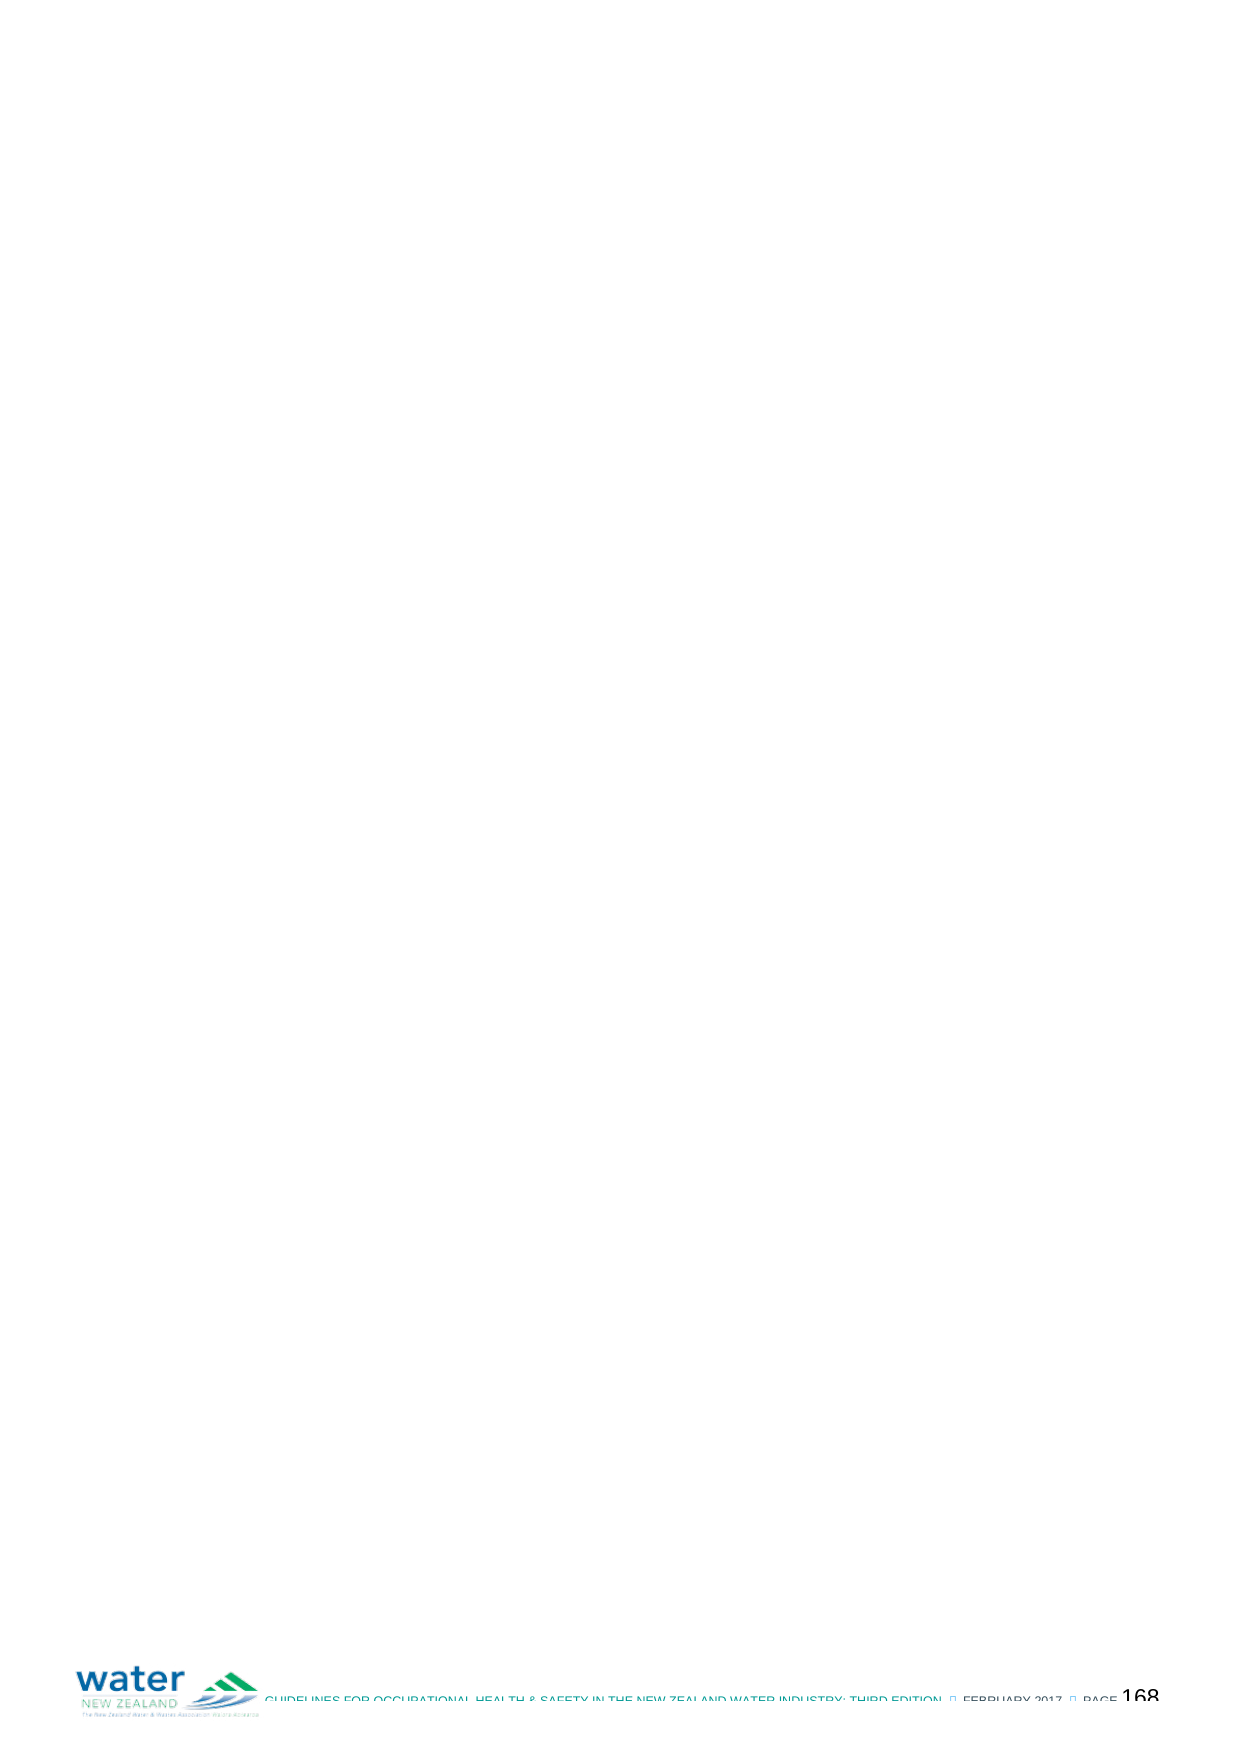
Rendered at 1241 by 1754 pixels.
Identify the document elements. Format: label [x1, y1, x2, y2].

picture [58, 1656, 274, 1726]
